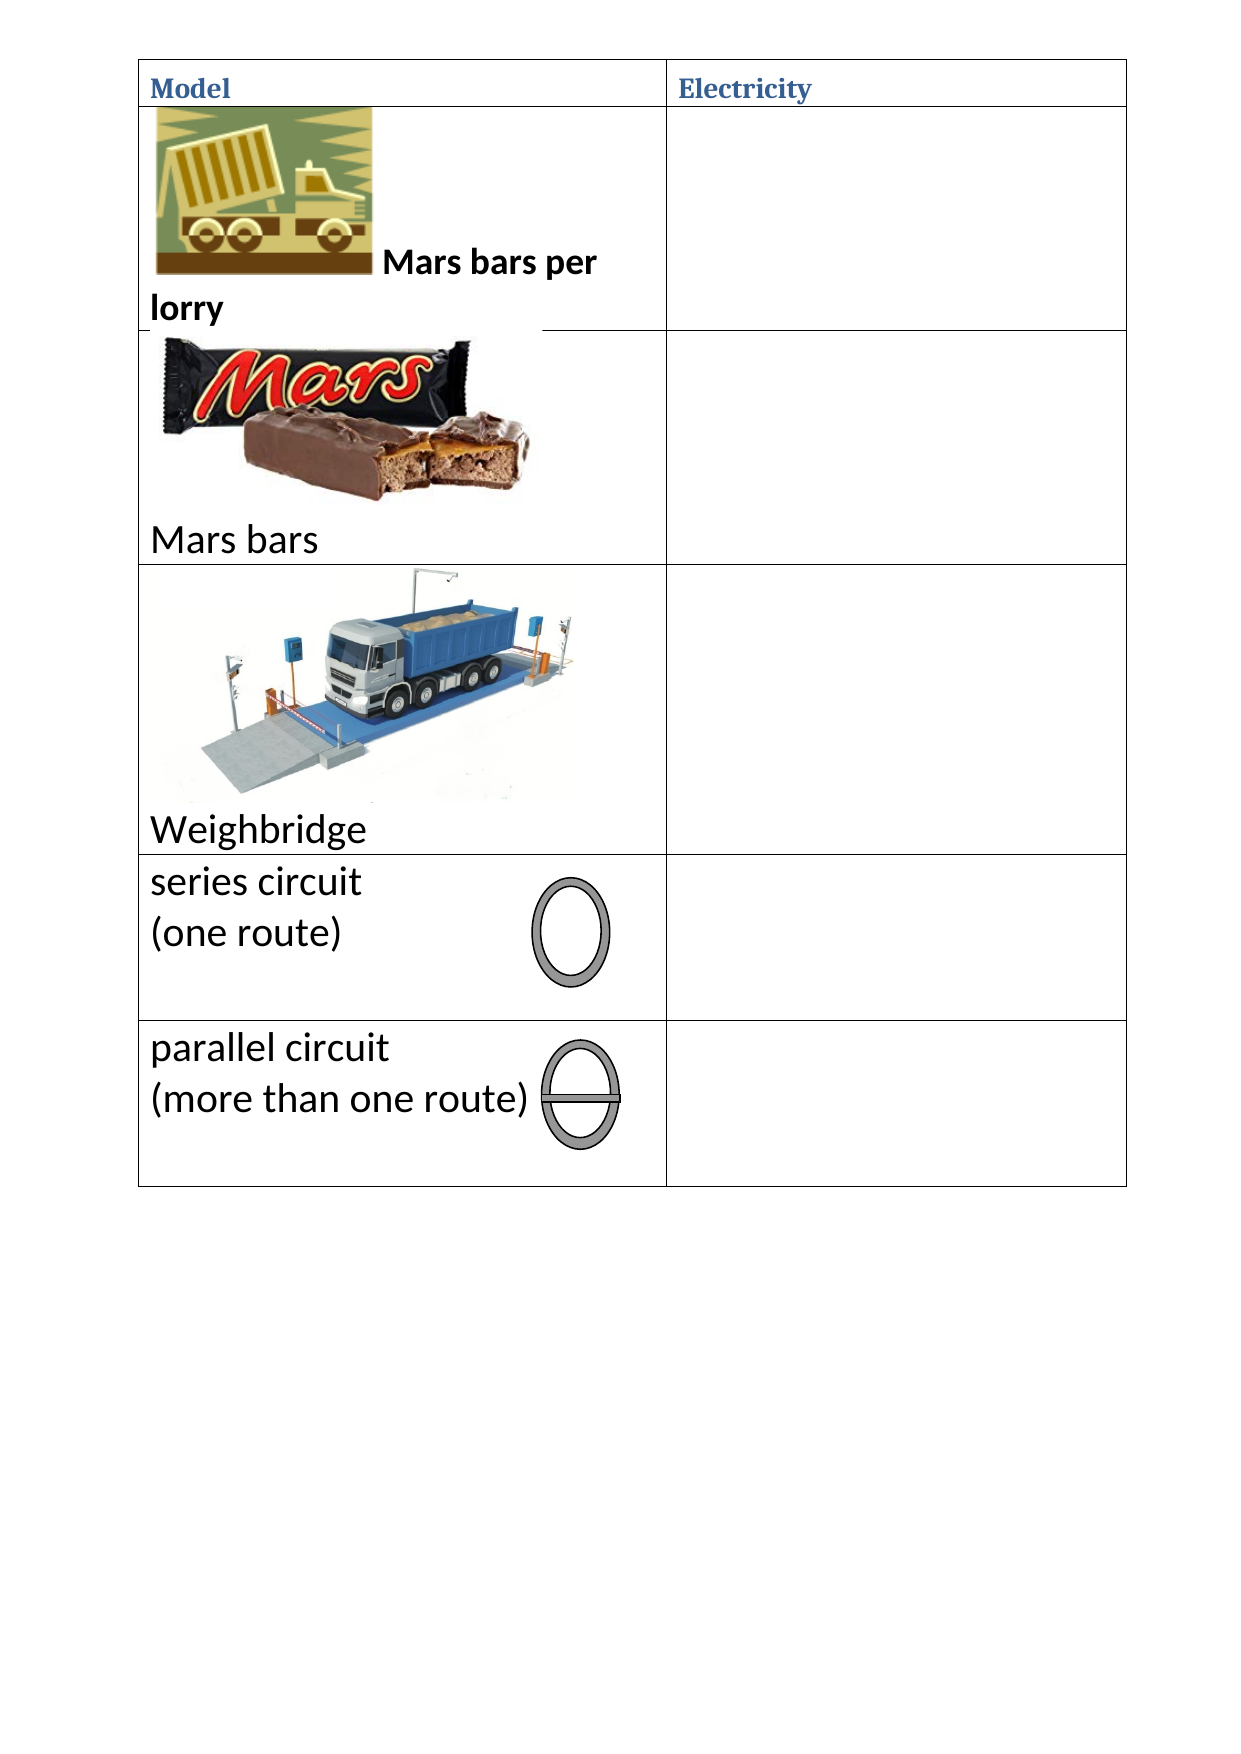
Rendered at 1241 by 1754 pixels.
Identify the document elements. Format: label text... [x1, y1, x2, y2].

table_cell Weighbridge [139, 565, 666, 854]
table_cell parallel circuit (more than one route) [139, 1021, 666, 1186]
table_header Electricity [667, 60, 1126, 106]
table_cell [667, 107, 1126, 329]
table_cell [667, 855, 1126, 1020]
table_cell [667, 565, 1126, 854]
table_cell series circuit (one route) [139, 855, 666, 1020]
picture [150, 565, 574, 803]
table_cell Mars bars [139, 331, 666, 564]
picture [150, 107, 377, 275]
picture [150, 330, 543, 513]
table_cell [667, 1021, 1126, 1186]
table_cell Mars bars per lorry [139, 107, 666, 329]
table_cell [667, 331, 1126, 564]
table_header Model [139, 60, 666, 106]
